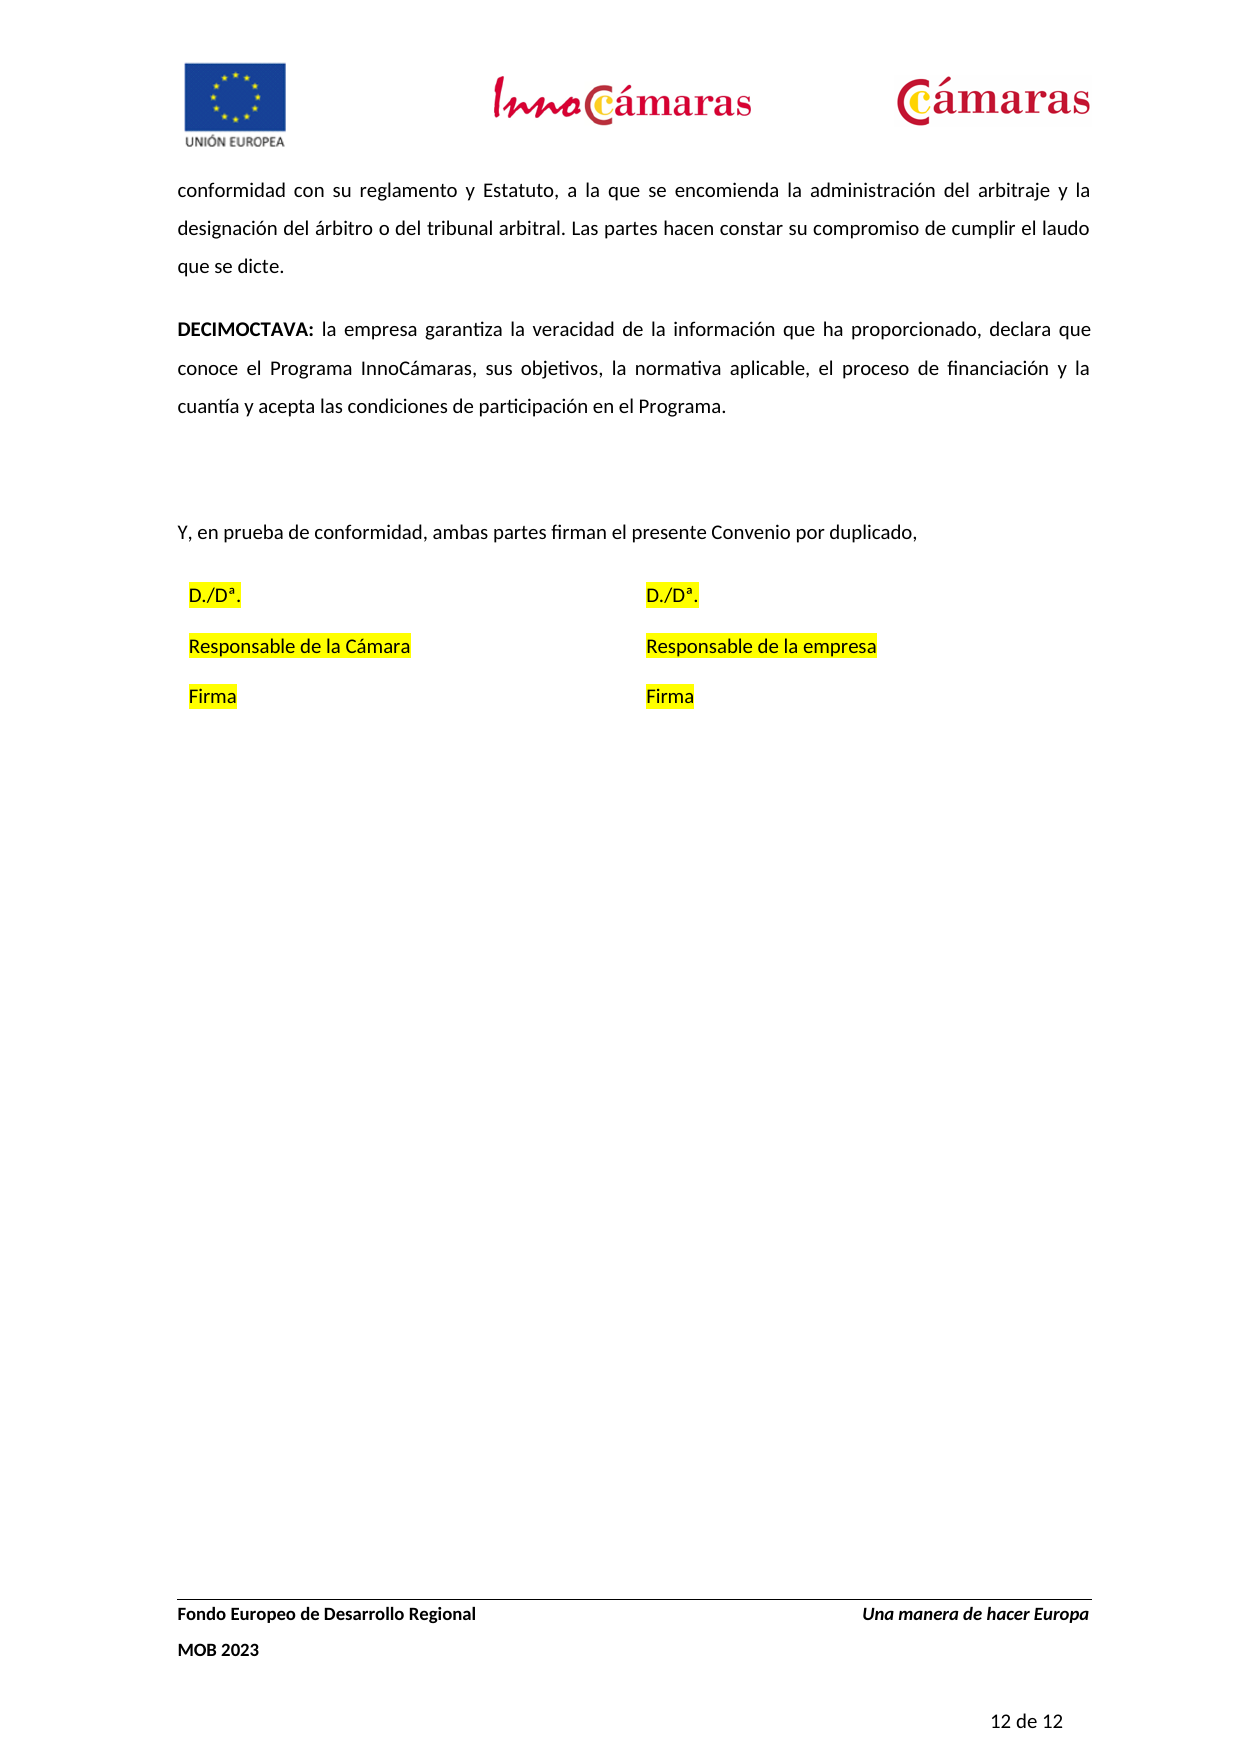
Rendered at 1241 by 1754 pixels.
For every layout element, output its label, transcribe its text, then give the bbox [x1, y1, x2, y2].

table_header D./Dª. Responsable de la empresa Firma [635, 570, 1092, 736]
text DECIMOCTAVA: la empresa garantiza la veracidad de la información que ha proporcionado, declara que conoce el Programa InnoCámaras, sus objetivos, la normativa aplicable, el proceso de financiación y la cuantía y acepta las condiciones de participación en el Programa. [177, 317, 1092, 418]
picture [177, 56, 1093, 150]
table_header D./Dª. Responsable de la Cámara Firma [177, 570, 635, 736]
text Y, en prueba de conformidad, ambas partes firman el presente Convenio por duplicado, [177, 519, 1092, 544]
